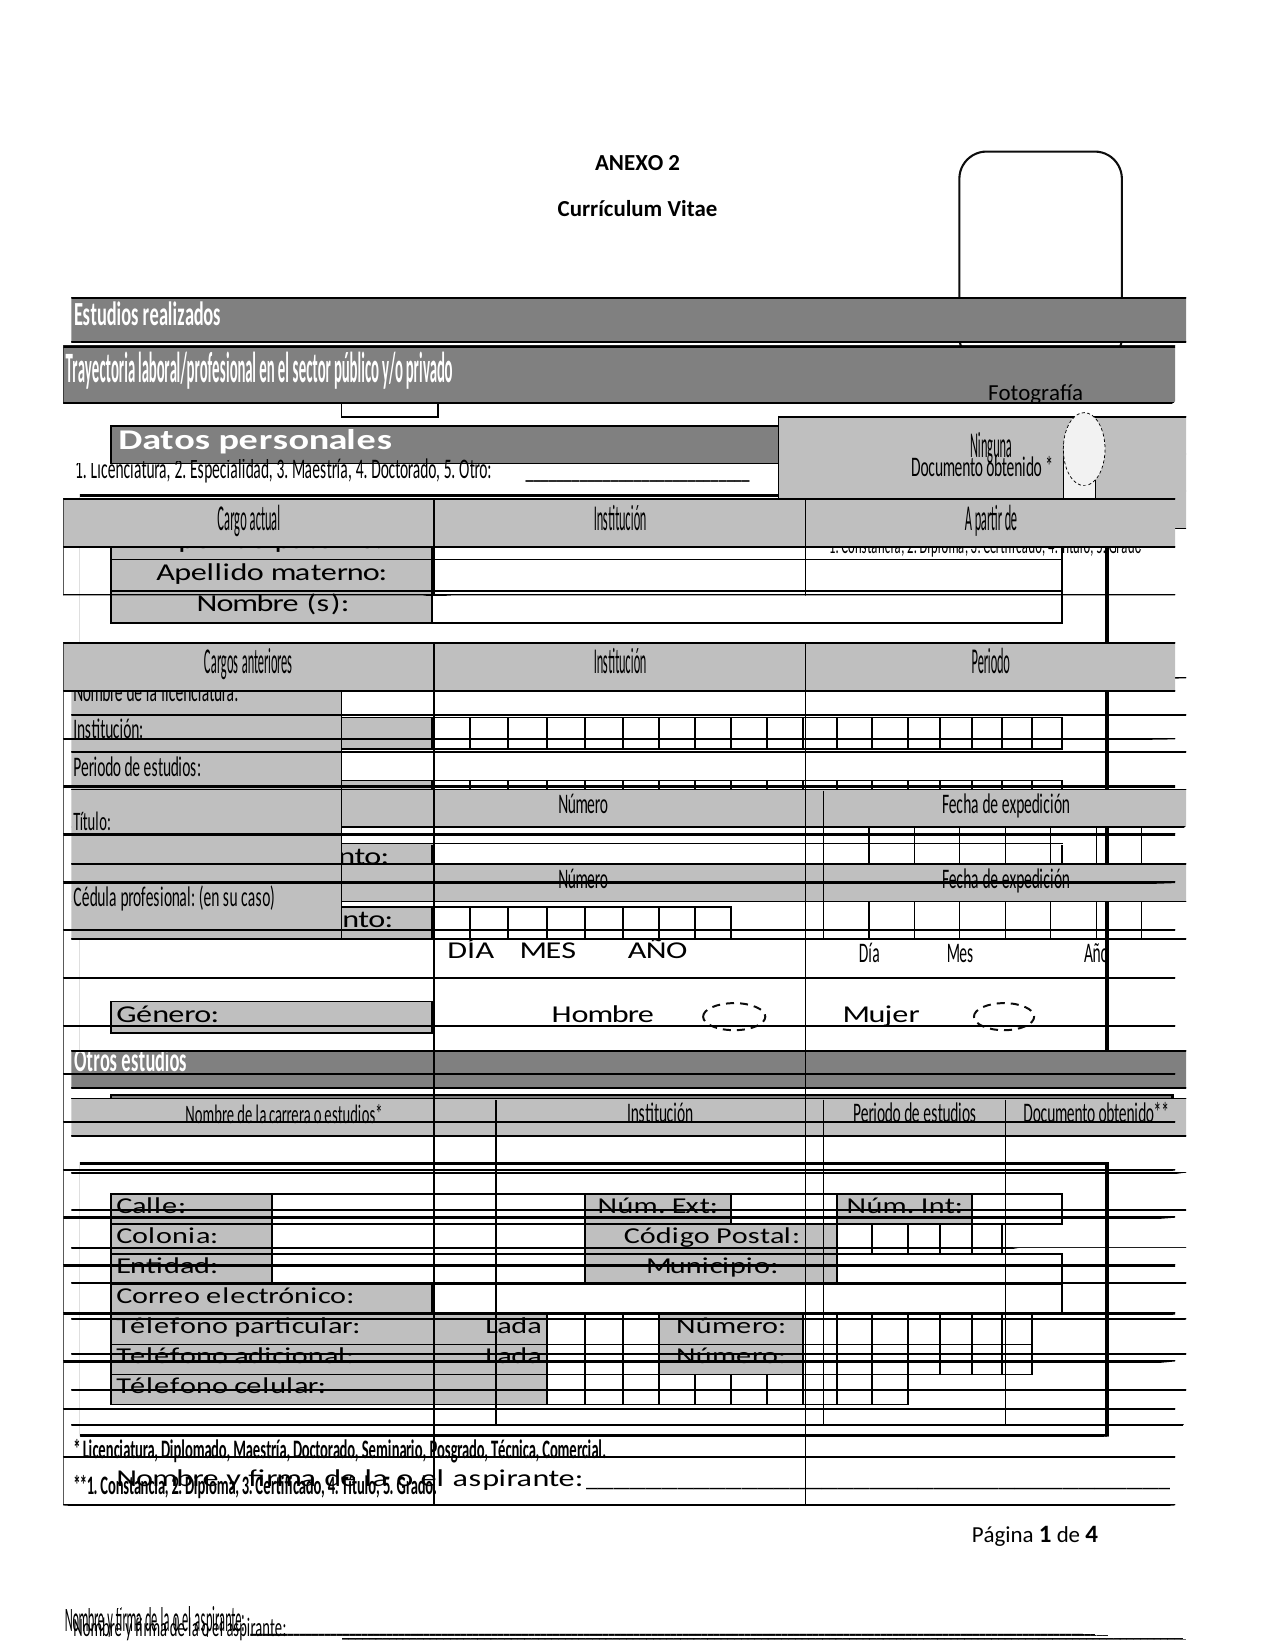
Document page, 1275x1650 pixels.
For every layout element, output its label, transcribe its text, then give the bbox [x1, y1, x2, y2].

table_header Fotografía [959, 378, 1112, 406]
text ANEXO 2 [177, 148, 1098, 176]
text Currículum Vitae [177, 194, 958, 222]
